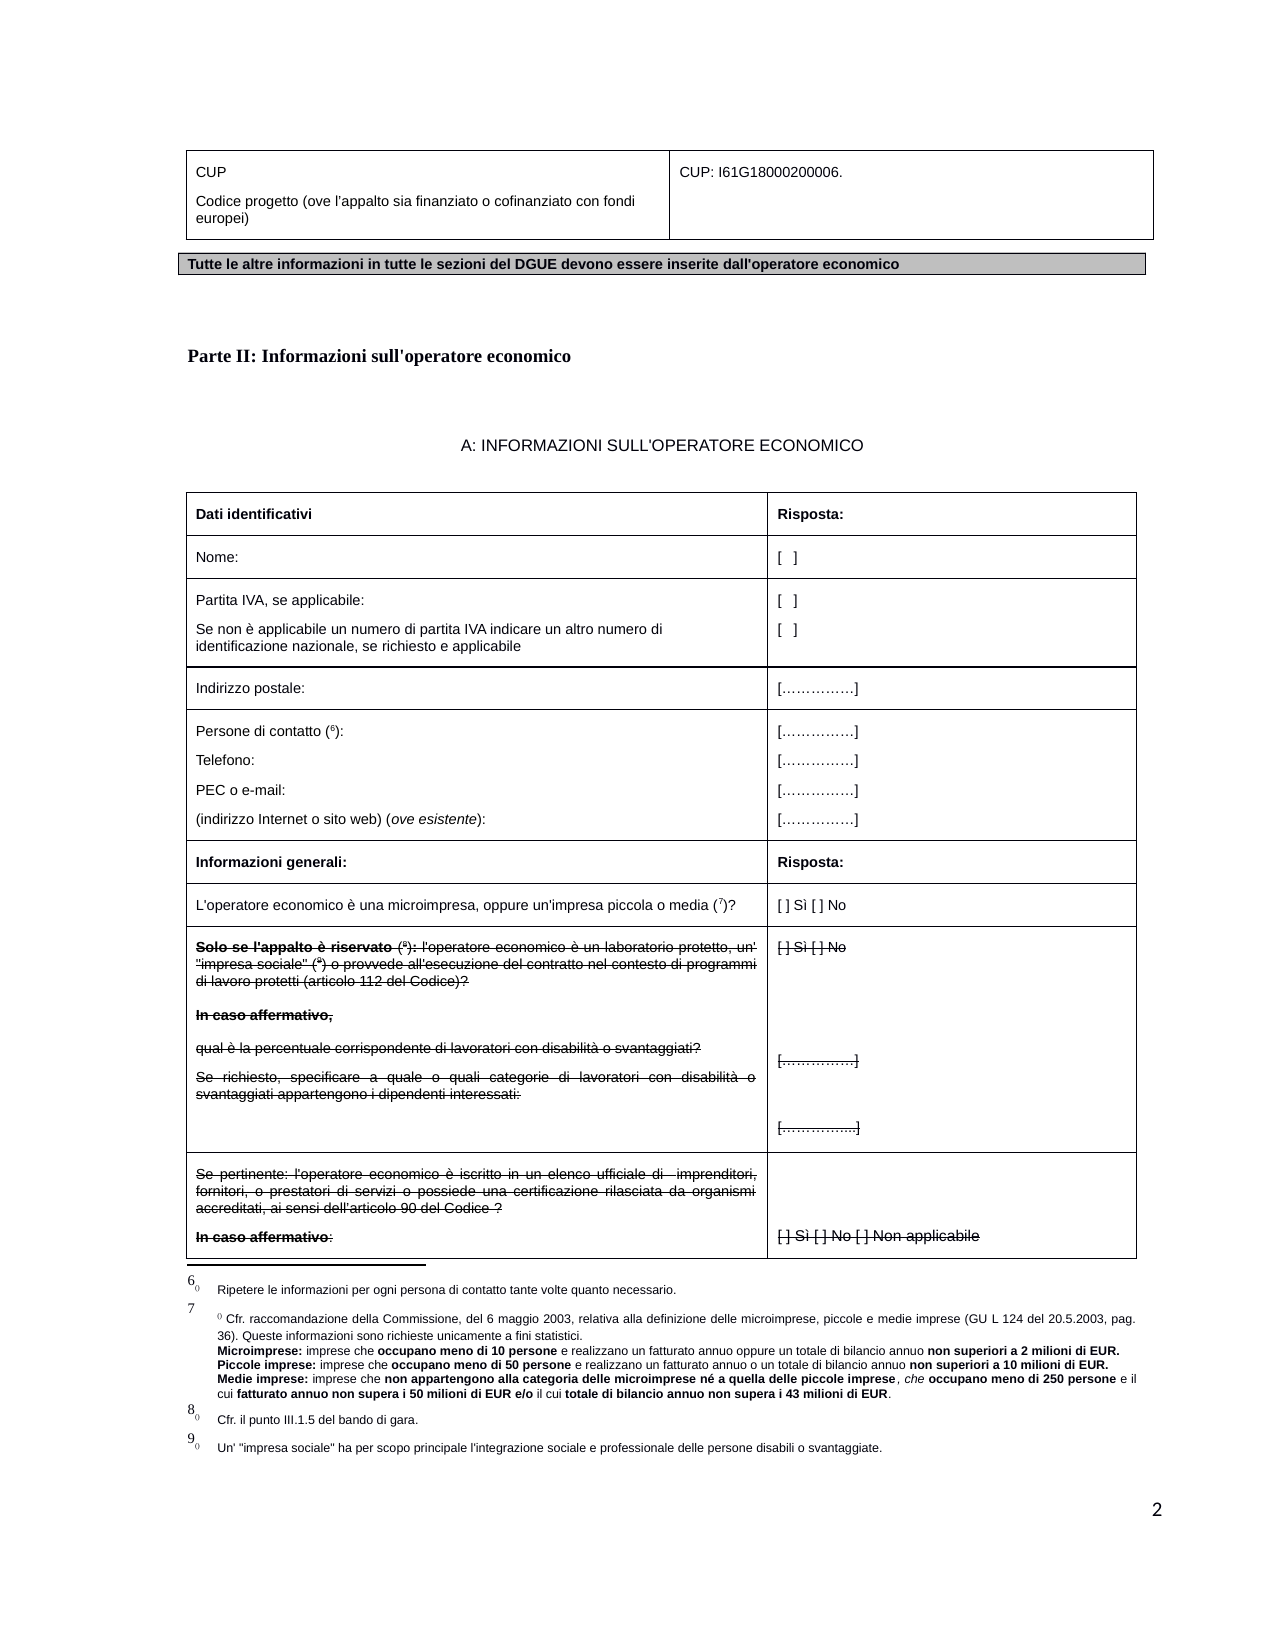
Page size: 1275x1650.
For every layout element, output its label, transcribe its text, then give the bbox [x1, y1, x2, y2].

table_cell [ ] [ ] [768, 579, 1136, 666]
table_cell Risposta: [768, 841, 1136, 883]
table_cell [……………] [……………] [……………] [……………] [768, 710, 1136, 840]
table_cell [ ] Sì [ ] No [768, 884, 1136, 926]
table_header Risposta: [768, 493, 1136, 535]
table_cell Indirizzo postale: [187, 668, 767, 709]
table_header Dati identificativi [187, 493, 767, 535]
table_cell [187, 1153, 767, 1257]
table_cell Informazioni generali: [187, 841, 767, 883]
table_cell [187, 151, 669, 239]
table_cell [ ] [768, 536, 1136, 578]
table_cell Solo se l'appalto è riservato (): l'operatore economico è un laboratorio protetto, un' "impresa sociale" () o provvede all'esecuzione del contratto nel contesto di programmi di lavoro protetti (articolo 112 del Codice)? In caso affermativo, qual è la percentuale corrispondente di lavoratori con disabilità o svantaggiati? Se richiesto, specificare a quale o quali categorie di lavoratori con disabilità o svantaggiati appartengono i dipendenti interessati: [187, 927, 767, 1152]
title A: Informazioni sull'operatore economico [187, 435, 1137, 454]
table_cell [ ] Sì [ ] No [……………] […………....] [768, 927, 1136, 1152]
table_cell Persone di contatto (): Telefono: PEC o e-mail: (indirizzo Internet o sito web) (ove esistente): [187, 710, 767, 840]
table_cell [670, 151, 1153, 239]
table_cell [……………] [768, 668, 1136, 709]
title Parte II: Informazioni sull'operatore economico [187, 344, 1137, 366]
text Tutte le altre informazioni in tutte le sezioni del DGUE devono essere inserite dall'operatore economico [179, 254, 1145, 274]
table_cell Nome: [187, 536, 767, 578]
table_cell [768, 1153, 1136, 1257]
table_cell L'operatore economico è una microimpresa, oppure un'impresa piccola o media ()? [187, 884, 767, 926]
table_cell Partita IVA, se applicabile: Se non è applicabile un numero di partita IVA indicare un altro numero di identificazione nazionale, se richiesto e applicabile [187, 579, 767, 666]
